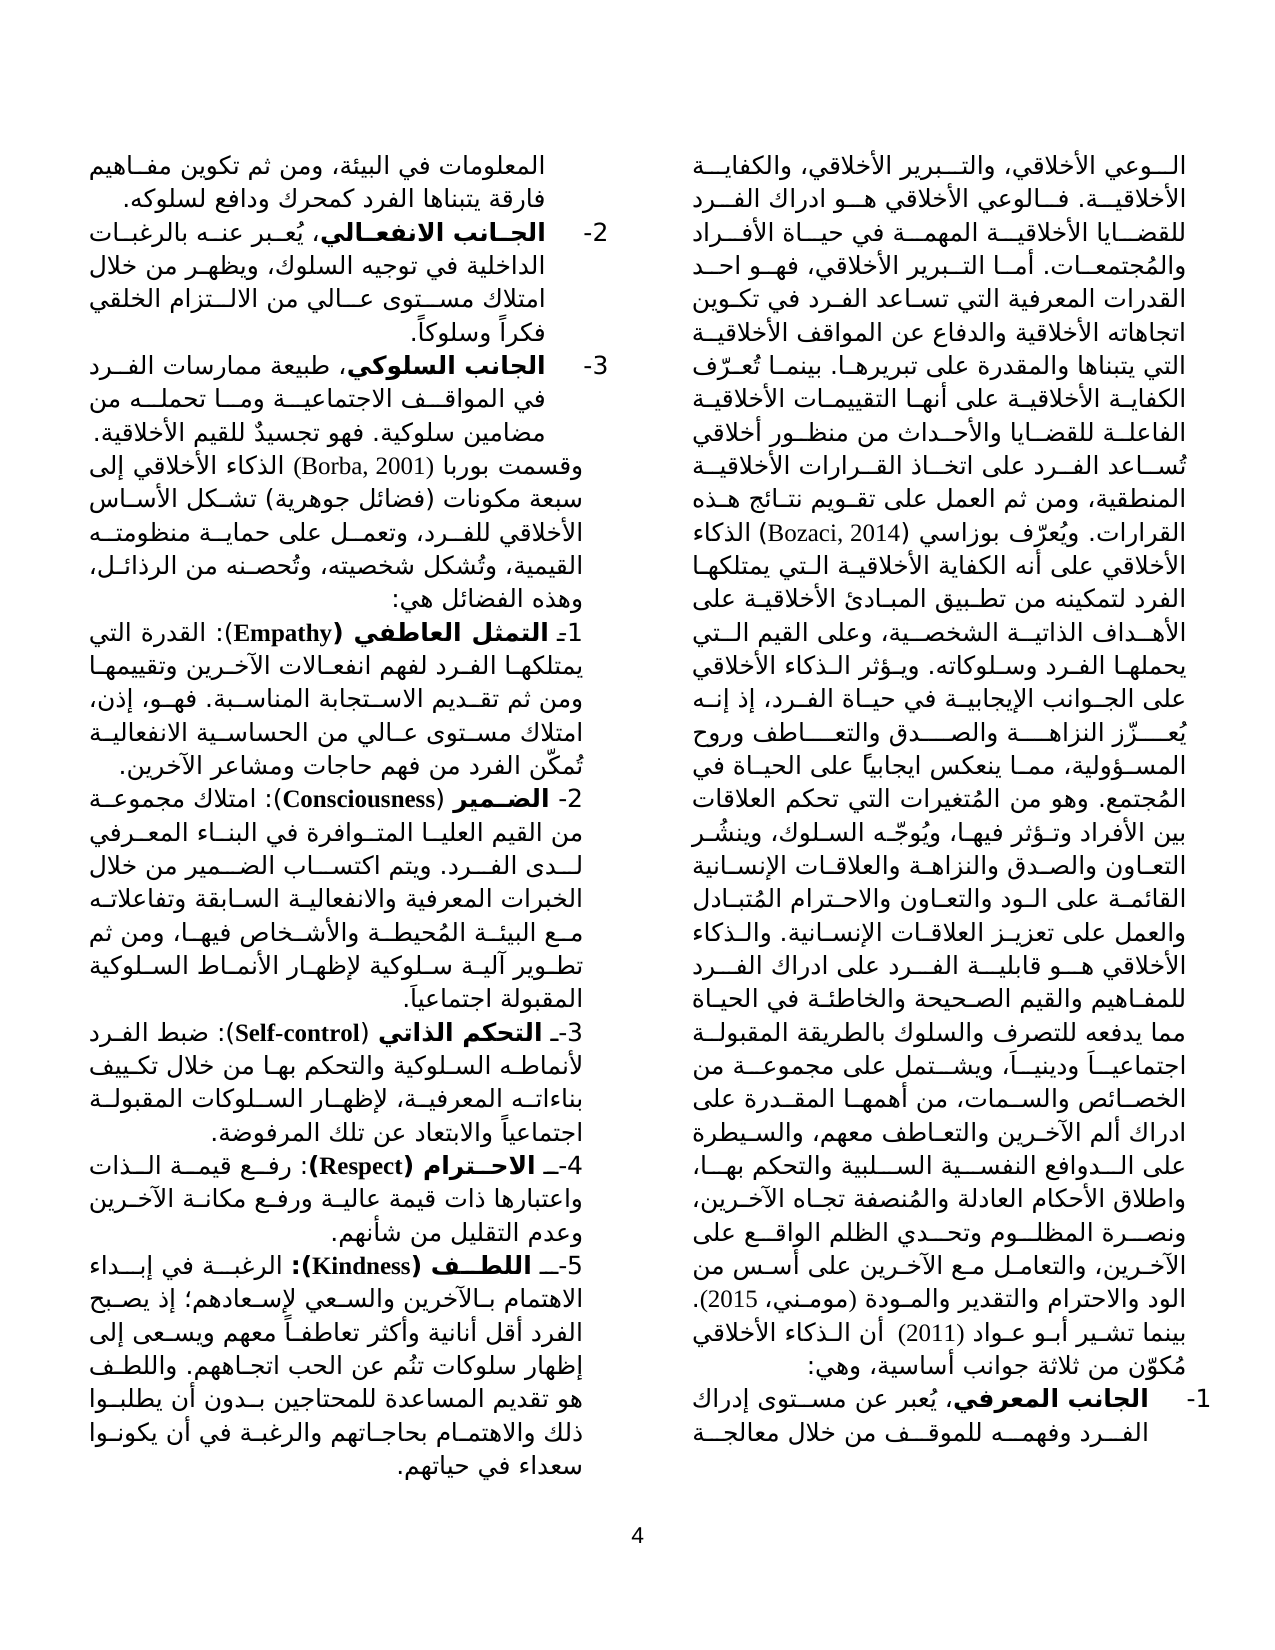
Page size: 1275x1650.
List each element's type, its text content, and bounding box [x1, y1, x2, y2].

list الجانب السلوكي، طبيعة ممارسات الفرد في المواقف الاجتماعية وما تحمله من مضامين سلوكية. فهو تجسيدٌ للقيم الأخلاقية. [89, 348, 583, 448]
list الجانب الانفعالي، يُعبر عنه بالرغبات الداخلية في توجيه السلوك، ويظهر من خلال امتلاك مستوى عالي من الالتزام الخلقي فكراً وسلوكاً. [89, 214, 583, 348]
text 4- الاحترام (Respect): رفع قيمة الذات واعتبارها ذات قيمة عالية ورفع مكانة الآخرين وعدم التقليل من شأنهم. [89, 1148, 583, 1248]
list الجانب المعرفي، يُعبر عن مستوى إدراك الفرد وفهمه للموقف من خلال معالجة المعلومات في البيئة، ومن ثم تكوين مفاهيم فارقة يتبناها الفرد كمحرك ودافع لسلوكه. [692, 1381, 1186, 1448]
text 5- اللطف (Kindness): الرغبة في إبداء الاهتمام بالآخرين والسعي لإسعادهم؛ إذ يصبح الفرد أقل أنانية وأكثر تعاطفاً معهم ويسعى إلى إظهار سلوكات تنُم عن الحب اتجاههم. واللطف هو تقديم المساعدة للمحتاجين بدون أن يطلبوا ذلك والاهتمام بحاجاتهم والرغبة في أن يكونوا سعداء في حياتهم. [89, 1248, 583, 1481]
list الجانب المعرفي، يُعبر عن مستوى إدراك الفرد وفهمه للموقف من خلال معالجة المعلومات في البيئة، ومن ثم تكوين مفاهيم فارقة يتبناها الفرد كمحرك ودافع لسلوكه. [89, 148, 583, 214]
text 3- التحكم الذاتي (Self-control): ضبط الفرد لأنماطه السلوكية والتحكم بها من خلال تكييف بناءاته المعرفية، لإظهار السلوكات المقبولة اجتماعياً والابتعاد عن تلك المرفوضة. [89, 1014, 583, 1148]
text وقسمت بوربا (Borba, 2001) الذكاء الأخلاقي إلى سبعة مكونات (فضائل جوهرية) تشكل الأساس الأخلاقي للفرد، وتعمل على حماية منظومته القيمية، وتُشكل شخصيته، وتُحصنه من الرذائل، وهذه الفضائل هي: [89, 448, 583, 614]
text 1- التمثل العاطفي (Empathy): القدرة التي يمتلكها الفرد لفهم انفعالات الآخرين وتقييمها ومن ثم تقديم الاستجابة المناسبة. فهو، إذن، امتلاك مستوى عالي من الحساسية الانفعالية تُمكّن الفرد من فهم حاجات ومشاعر الآخرين. [89, 614, 583, 781]
text 2- الضمير (Consciousness): امتلاك مجموعة من القيم العليا المتوافرة في البناء المعرفي لدى الفرد. ويتم اكتساب الضمير من خلال الخبرات المعرفية والانفعالية السابقة وتفاعلاته مع البيئة المُحيطة والأشخاص فيها، ومن ثم تطوير آلية سلوكية لإظهار الأنماط السلوكية المقبولة اجتماعياَ. [89, 781, 583, 1014]
